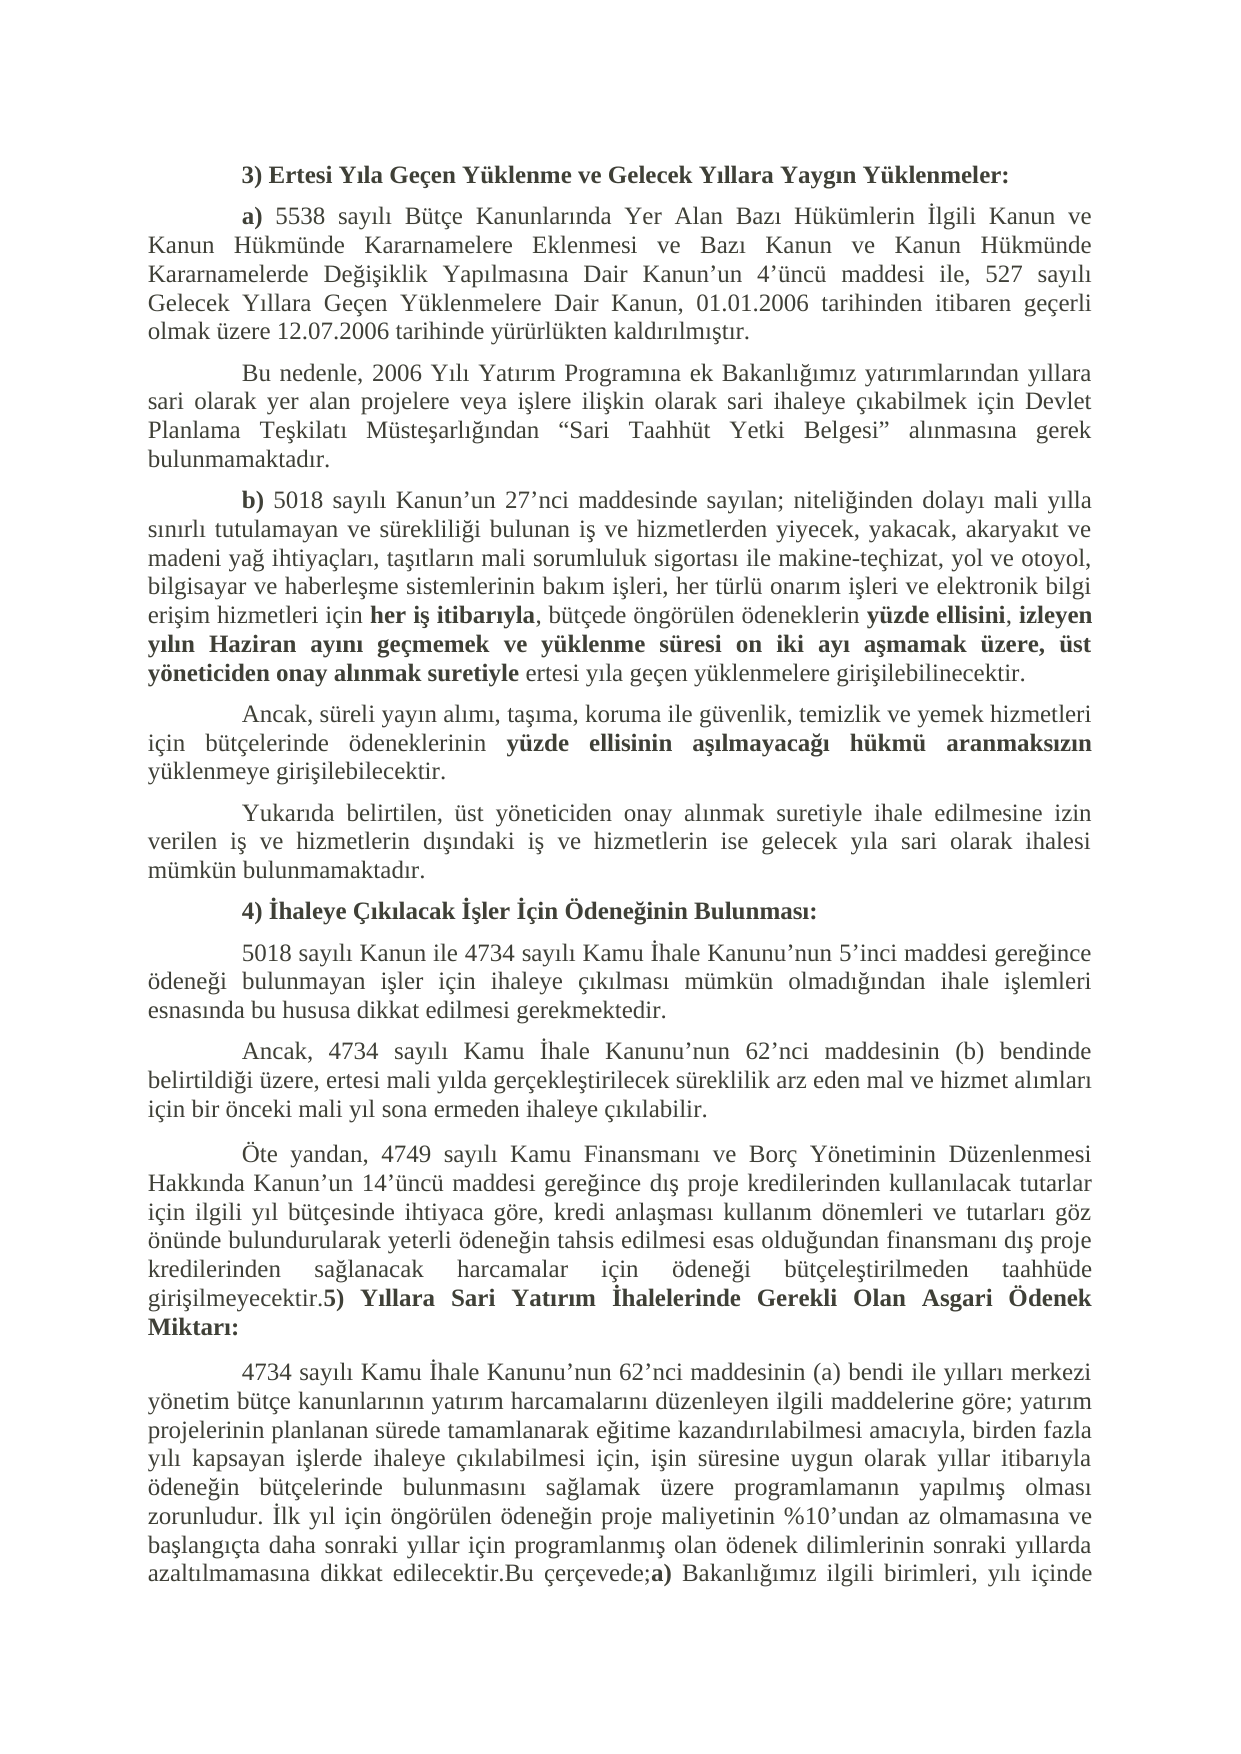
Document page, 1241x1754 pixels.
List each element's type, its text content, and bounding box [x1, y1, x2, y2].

text Ancak, 4734 sayılı Kamu İhale Kanunu’nun 62’nci maddesinin (b) bendinde belirtildiği üzere, ertesi mali yılda gerçekleştirilecek süreklilik arz eden mal ve hizmet alımları için bir önceki mali yıl sona ermeden ihaleye çıkılabilir. [148, 1036, 1093, 1123]
text Öte yandan, 4749 sayılı Kamu Finansmanı ve Borç Yönetiminin Düzenlenmesi Hakkında Kanun’un 14’üncü maddesi gereğince dış proje kredilerinden kullanılacak tutarlar için ilgili yıl bütçesinde ihtiyaca göre, kredi anlaşması kullanım dönemleri ve tutarları göz önünde bulundurularak yeterli ödeneğin tahsis edilmesi esas olduğundan finansmanı dış proje kredilerinden sağlanacak harcamalar için ödeneği bütçeleştirilmeden taahhüde girişilmeyecektir.5) Yıllara Sari Yatırım İhalelerinde Gerekli Olan Asgari Ödenek Miktarı: [148, 1139, 1093, 1341]
text Yukarıda belirtilen, üst yöneticiden onay alınmak suretiyle ihale edilmesine izin verilen iş ve hizmetlerin dışındaki iş ve hizmetlerin ise gelecek yıla sari olarak ihalesi mümkün bulunmamaktadır. [148, 798, 1093, 884]
text 4) İhaleye Çıkılacak İşler İçin Ödeneğinin Bulunması: [148, 896, 1093, 925]
text 3) Ertesi Yıla Geçen Yüklenme ve Gelecek Yıllara Yaygın Yüklenmeler: [148, 160, 1093, 189]
text Bu nedenle, 2006 Yılı Yatırım Programına ek Bakanlığımız yatırımlarından yıllara sari olarak yer alan projelere veya işlere ilişkin olarak sari ihaleye çıkabilmek için Devlet Planlama Teşkilatı Müsteşarlığından “Sari Taahhüt Yetki Belgesi” alınmasına gerek bulunmamaktadır. [148, 358, 1093, 473]
text Ancak, süreli yayın alımı, taşıma, koruma ile güvenlik, temizlik ve yemek hizmetleri için bütçelerinde ödeneklerinin yüzde ellisinin aşılmayacağı hükmü aranmaksızın yüklenmeye girişilebilecektir. [148, 699, 1093, 785]
text 5018 sayılı Kanun ile 4734 sayılı Kamu İhale Kanunu’nun 5’inci maddesi gereğince ödeneği bulunmayan işler için ihaleye çıkılması mümkün olmadığından ihale işlemleri esnasında bu hususa dikkat edilmesi gerekmektedir. [148, 938, 1093, 1024]
text a) 5538 sayılı Bütçe Kanunlarında Yer Alan Bazı Hükümlerin İlgili Kanun ve Kanun Hükmünde Kararnamelere Eklenmesi ve Bazı Kanun ve Kanun Hükmünde Kararnamelerde Değişiklik Yapılmasına Dair Kanun’un 4’üncü maddesi ile, 527 sayılı Gelecek Yıllara Geçen Yüklenmelere Dair Kanun, 01.01.2006 tarihinden itibaren geçerli olmak üzere 12.07.2006 tarihinde yürürlükten kaldırılmıştır. [148, 201, 1093, 345]
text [148, 1357, 1093, 1587]
text b) 5018 sayılı Kanun’un 27’nci maddesinde sayılan; niteliğinden dolayı mali yılla sınırlı tutulamayan ve sürekliliği bulunan iş ve hizmetlerden yiyecek, yakacak, akaryakıt ve madeni yağ ihtiyaçları, taşıtların mali sorumluluk sigortası ile makine-teçhizat, yol ve otoyol, bilgisayar ve haberleşme sistemlerinin bakım işleri, her türlü onarım işleri ve elektronik bilgi erişim hizmetleri için her iş itibarıyla, bütçede öngörülen ödeneklerin yüzde ellisini, izleyen yılın Haziran ayını geçmemek ve yüklenme süresi on iki ayı aşmamak üzere, üst yöneticiden onay alınmak suretiyle ertesi yıla geçen yüklenmelere girişilebilinecektir. [148, 485, 1093, 686]
